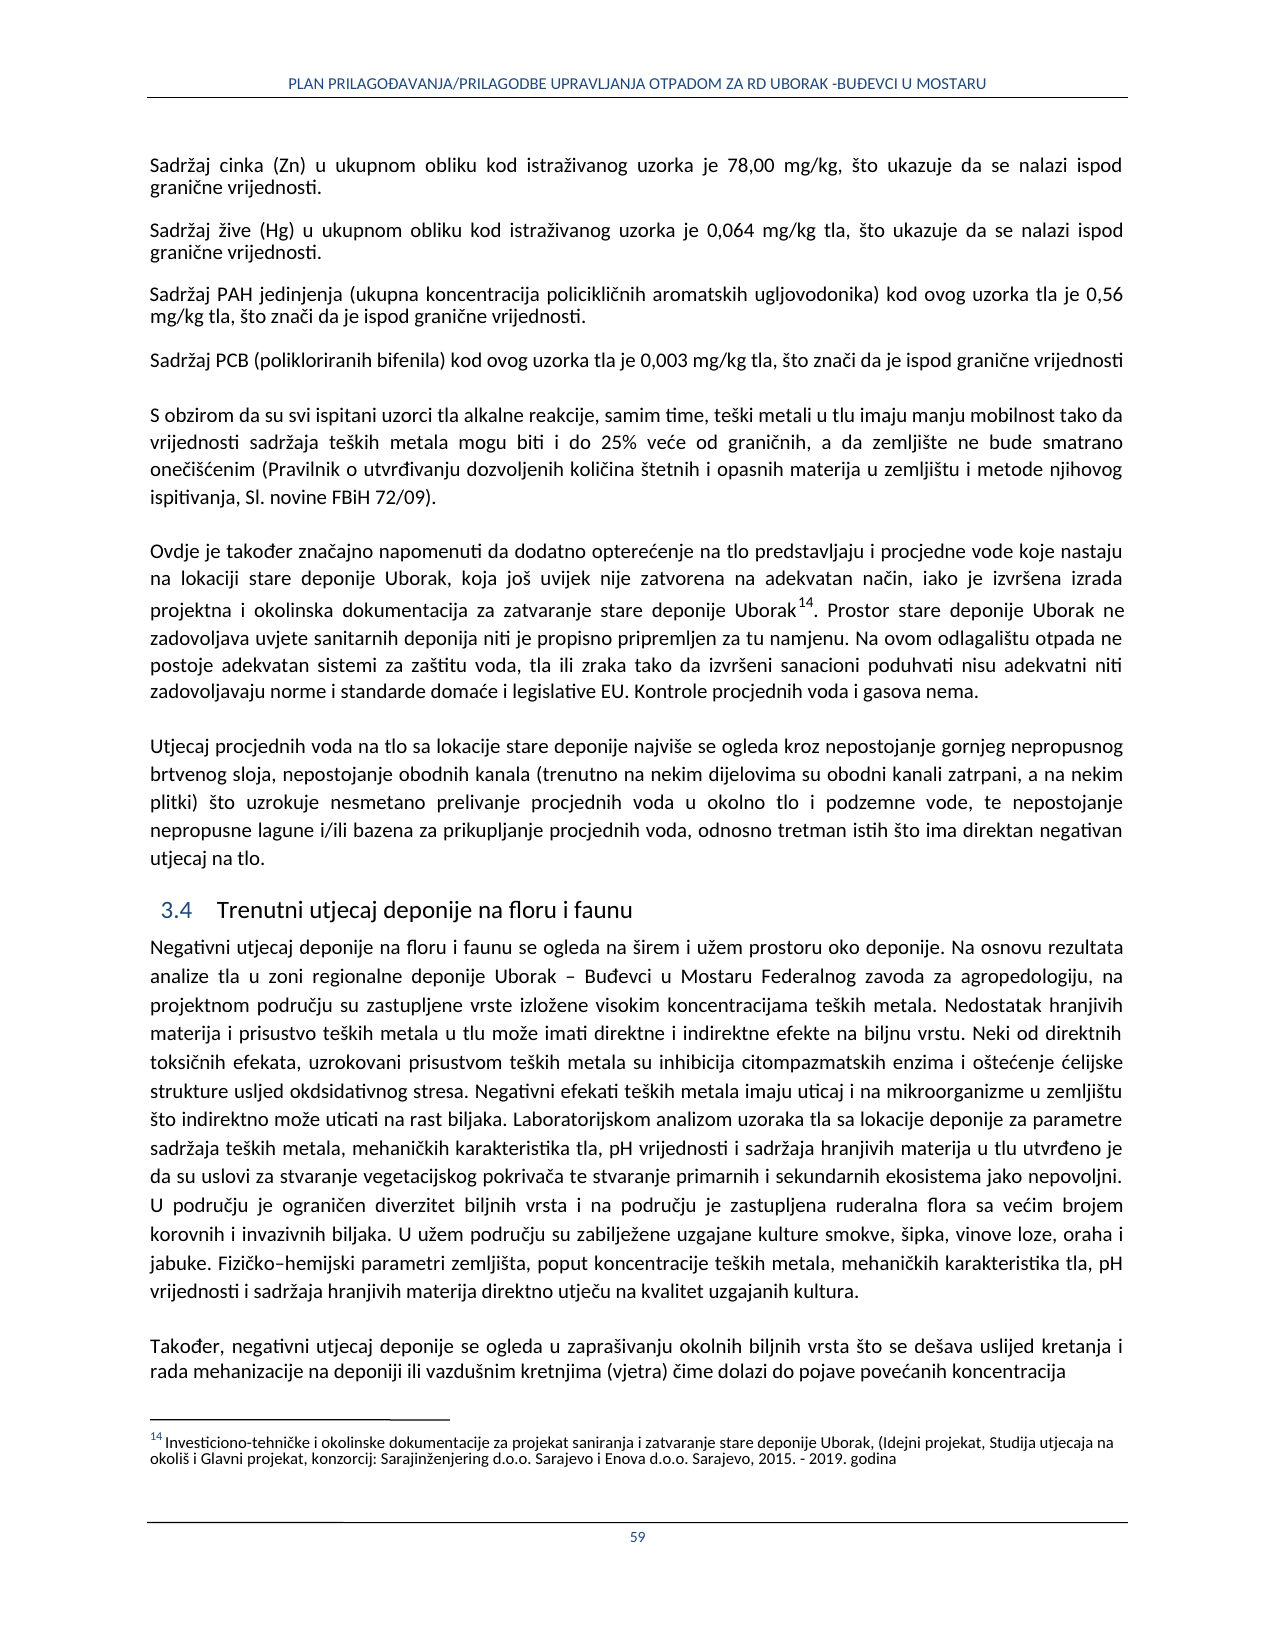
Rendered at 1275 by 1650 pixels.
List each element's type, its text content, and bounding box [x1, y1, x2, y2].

text Sadržaj žive (Hg) u ukupnom obliku kod istraživanog uzorka je 0,064 mg/kg tla, što ukazuje da se nalazi ispod granične vrijednosti. [149, 219, 1125, 264]
text 3.4 Trenutni utjecaj deponije na floru i faunu [160, 894, 1125, 925]
text Također, negativni utjecaj deponije se ogleda u zaprašivanju okolnih biljnih vrsta što se dešava uslijed kretanja i rada mehanizacije na deponiji ili vazdušnim kretnjima (vjetra) čime dolazi do pojave povećanih koncentracija [150, 1333, 1125, 1383]
text 59 [150, 1527, 1125, 1546]
text Ovdje je također značajno napomenuti da dodatno opterećenje na tlo predstavljaju i procjedne vode koje nastaju na lokaciji stare deponije Uborak, koja još uvijek nije zatvorena na adekvatan način, iako je izvršena izrada projektna i okolinska dokumentacija za zatvaranje stare deponije Uborak14. Prostor stare deponije Uborak ne zadovoljava uvjete sanitarnih deponija niti je propisno pripremljen za tu namjenu. Na ovom odlagalištu otpada ne postoje adekvatan sistemi za zaštitu voda, tla ili zraka tako da izvršeni sanacioni poduhvati nisu adekvatni niti zadovoljavaju norme i standarde domaće i legislative EU. Kontrole procjednih voda i gasova nema. [150, 538, 1125, 704]
list Investiciono-tehničke i okolinske dokumentacije za projekat saniranja i zatvaranje stare deponije Uborak, (Idejni projekat, Studija utjecaja na okoliš i Glavni projekat, konzorcij: Sarajinženjering d.o.o. Sarajevo i Enova d.o.o. Sarajevo, 2015. - 2019. godina [150, 1432, 1125, 1469]
text Utjecaj procjednih voda na tlo sa lokacije stare deponije najviše se ogleda kroz nepostojanje gornjeg nepropusnog brtvenog sloja, nepostojanje obodnih kanala (trenutno na nekim dijelovima su obodni kanali zatrpani, a na nekim plitki) što uzrokuje nesmetano prelivanje procjednih voda u okolno tlo i podzemne vode, te nepostojanje nepropusne lagune i/ili bazena za prikupljanje procjednih voda, odnosno tretman istih što ima direktan negativan utjecaj na tlo. [150, 733, 1125, 870]
text Negativni utjecaj deponije na floru i faunu se ogleda na širem i užem prostoru oko deponije. Na osnovu rezultata analize tla u zoni regionalne deponije Uborak – Buđevci u Mostaru Federalnog zavoda za agropedologiju, na projektnom području su zastupljene vrste izložene visokim koncentracijama teških metala. Nedostatak hranjivih materija i prisustvo teških metala u tlu može imati direktne i indirektne efekte na biljnu vrstu. Neki od direktnih toksičnih efekata, uzrokovani prisustvom teških metala su inhibicija citompazmatskih enzima i oštećenje ćelijske strukture usljed okdsidativnog stresa. Negativni efekati teških metala imaju uticaj i na mikroorganizme u zemljištu što indirektno može uticati na rast biljaka. Laboratorijskom analizom uzoraka tla sa lokacije deponije za parametre sadržaja teških metala, mehaničkih karakteristika tla, pH vrijednosti i sadržaja hranjivih materija u tlu utvrđeno je da su uslovi za stvaranje vegetacijskog pokrivača te stvaranje primarnih i sekundarnih ekosistema jako nepovoljni. U području je ograničen diverzitet biljnih vrsta i na području je zastupljena ruderalna flora sa većim brojem korovnih i invazivnih biljaka. U užem području su zabilježene uzgajane kulture smokve, šipka, vinove loze, oraha i jabuke. Fizičko–hemijski parametri zemljišta, poput koncentracije teških metala, mehaničkih karakteristika tla, pH vrijednosti i sadržaja hranjivih materija direktno utječu na kvalitet uzgajanih kultura. [150, 934, 1125, 1304]
text Sadržaj cinka (Zn) u ukupnom obliku kod istraživanog uzorka je 78,00 mg/kg, što ukazuje da se nalazi ispod granične vrijednosti. [149, 154, 1125, 200]
text S obzirom da su svi ispitani uzorci tla alkalne reakcije, samim time, teški metali u tlu imaju manju mobilnost tako da vrijednosti sadržaja teških metala mogu biti i do 25% veće od graničnih, a da zemljište ne bude smatrano onečišćenim (Pravilnik o utvrđivanju dozvoljenih količina štetnih i opasnih materija u zemljištu i metode njihovog ispitivanja, Sl. novine FBiH 72/09). [150, 402, 1125, 509]
text Sadržaj PCB (polikloriranih bifenila) kod ovog uzorka tla je 0,003 mg/kg tla, što znači da je ispod granične vrijednosti [150, 347, 1125, 372]
text PLAN PRILAGOĐAVANJA/PRILAGODBE UPRAVLJANJA OTPADOM ZA RD UBORAK -BUĐEVCI U MOSTARU [150, 73, 1125, 93]
text Sadržaj PAH jedinjenja (ukupna koncentracija policikličnih aromatskih ugljovodonika) kod ovog uzorka tla je 0,56 mg/kg tla, što znači da je ispod granične vrijednosti. [149, 283, 1125, 329]
